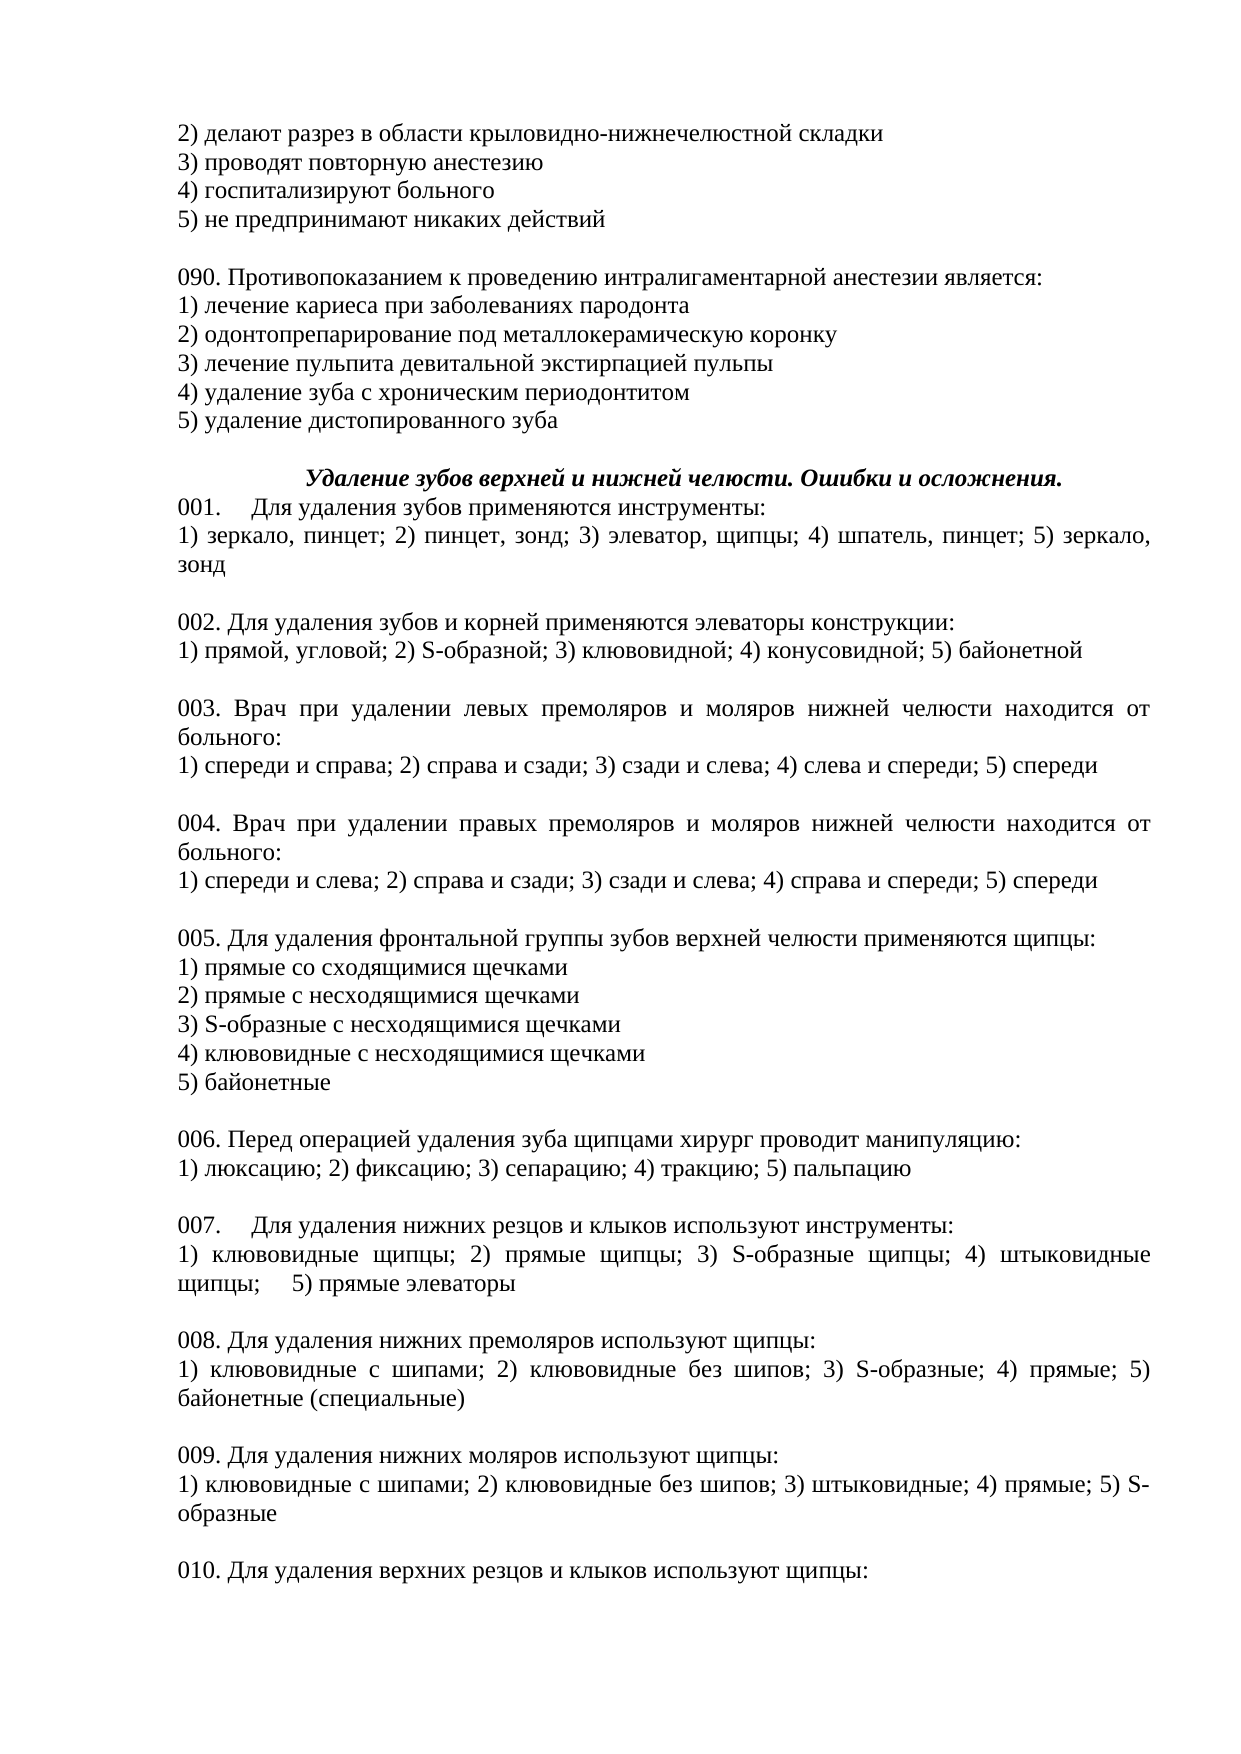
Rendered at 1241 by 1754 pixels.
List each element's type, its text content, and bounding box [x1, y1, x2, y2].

text 5) не предпринимают никаких действий [177, 204, 1152, 233]
text 1) клювовидные щипцы; 2) прямые щипцы; 3) S-образные щипцы; 4) штыковидные щипцы; 5) прямые элеваторы [177, 1239, 1152, 1297]
text 1) клювовидные с шипами; 2) клювовидные без шипов; 3) штыковидные; 4) прямые; 5) S-образные [177, 1469, 1152, 1527]
text 002. Для удаления зубов и корней применяются элеваторы конструкции: [177, 607, 1152, 636]
text 2) прямые с несходящимися щечками [177, 981, 1152, 1009]
text 1) спереди и справа; 2) справа и сзади; 3) сзади и слева; 4) слева и спереди; 5) спереди [177, 751, 1152, 779]
text 1) лечение кариеса при заболеваниях пародонта [177, 291, 1152, 319]
text 1) клювовидные с шипами; 2) клювовидные без шипов; 3) S-образные; 4) прямые; 5) байонетные (специальные) [177, 1354, 1152, 1412]
text 1) прямые со сходящимися щечками [177, 952, 1152, 981]
text 090. Противопоказанием к проведению интралигаментарной анестезии является: [177, 262, 1152, 291]
text 1) зеркало, пинцет; 2) пинцет, зонд; 3) элеватор, щипцы; 4) шпатель, пинцет; 5) зеркало, зонд [177, 521, 1152, 578]
text 3) лечение пульпита девитальной экстирпацией пульпы [177, 348, 1152, 377]
text 3) проводят повторную анестезию [177, 147, 1152, 176]
text 2) делают разрез в области крыловидно-нижнечелюстной складки [177, 118, 1152, 147]
text 1) люксацию; 2) фиксацию; 3) сепарацию; 4) тракцию; 5) пальпацию [177, 1153, 1152, 1182]
text 1) спереди и слева; 2) справа и сзади; 3) сзади и слева; 4) справа и спереди; 5) спереди [177, 866, 1152, 894]
text 010. Для удаления верхних резцов и клыков используют щипцы: [177, 1556, 1152, 1584]
text 5) удаление дистопированного зуба [177, 406, 1152, 434]
text 007. Для удаления нижних резцов и клыков используют инструменты: [177, 1211, 1152, 1239]
text 001. Для удаления зубов применяются инструменты: [177, 492, 1152, 521]
text 006. Перед операцией удаления зуба щипцами хирург проводит манипуляцию: [177, 1124, 1152, 1153]
text 005. Для удаления фронтальной группы зубов верхней челюсти применяются щипцы: [177, 923, 1152, 952]
text 4) удаление зуба с хроническим периодонтитом [177, 377, 1152, 406]
text 2) одонтопрепарирование под металлокерамическую коронку [177, 319, 1152, 348]
text 004. Врач при удалении правых премоляров и моляров нижней челюсти находится от больного: [177, 808, 1152, 866]
text 4) клювовидные с несходящимися щечками [177, 1038, 1152, 1067]
text 003. Врач при удалении левых премоляров и моляров нижней челюсти находится от больного: [177, 693, 1152, 751]
text 5) байонетные [177, 1067, 1152, 1096]
text 1) прямой, угловой; 2) S-образной; 3) клювовидной; 4) конусовидной; 5) байонетной [177, 636, 1152, 664]
text 4) госпитализируют больного [177, 176, 1152, 204]
text 008. Для удаления нижних премоляров используют щипцы: [177, 1326, 1152, 1354]
text 3) S-образные с несходящимися щечками [177, 1009, 1152, 1038]
text 009. Для удаления нижних моляров используют щипцы: [177, 1441, 1152, 1469]
subtitle Удаление зубов верхней и нижней челюсти. Ошибки и осложнения. [177, 463, 1152, 492]
